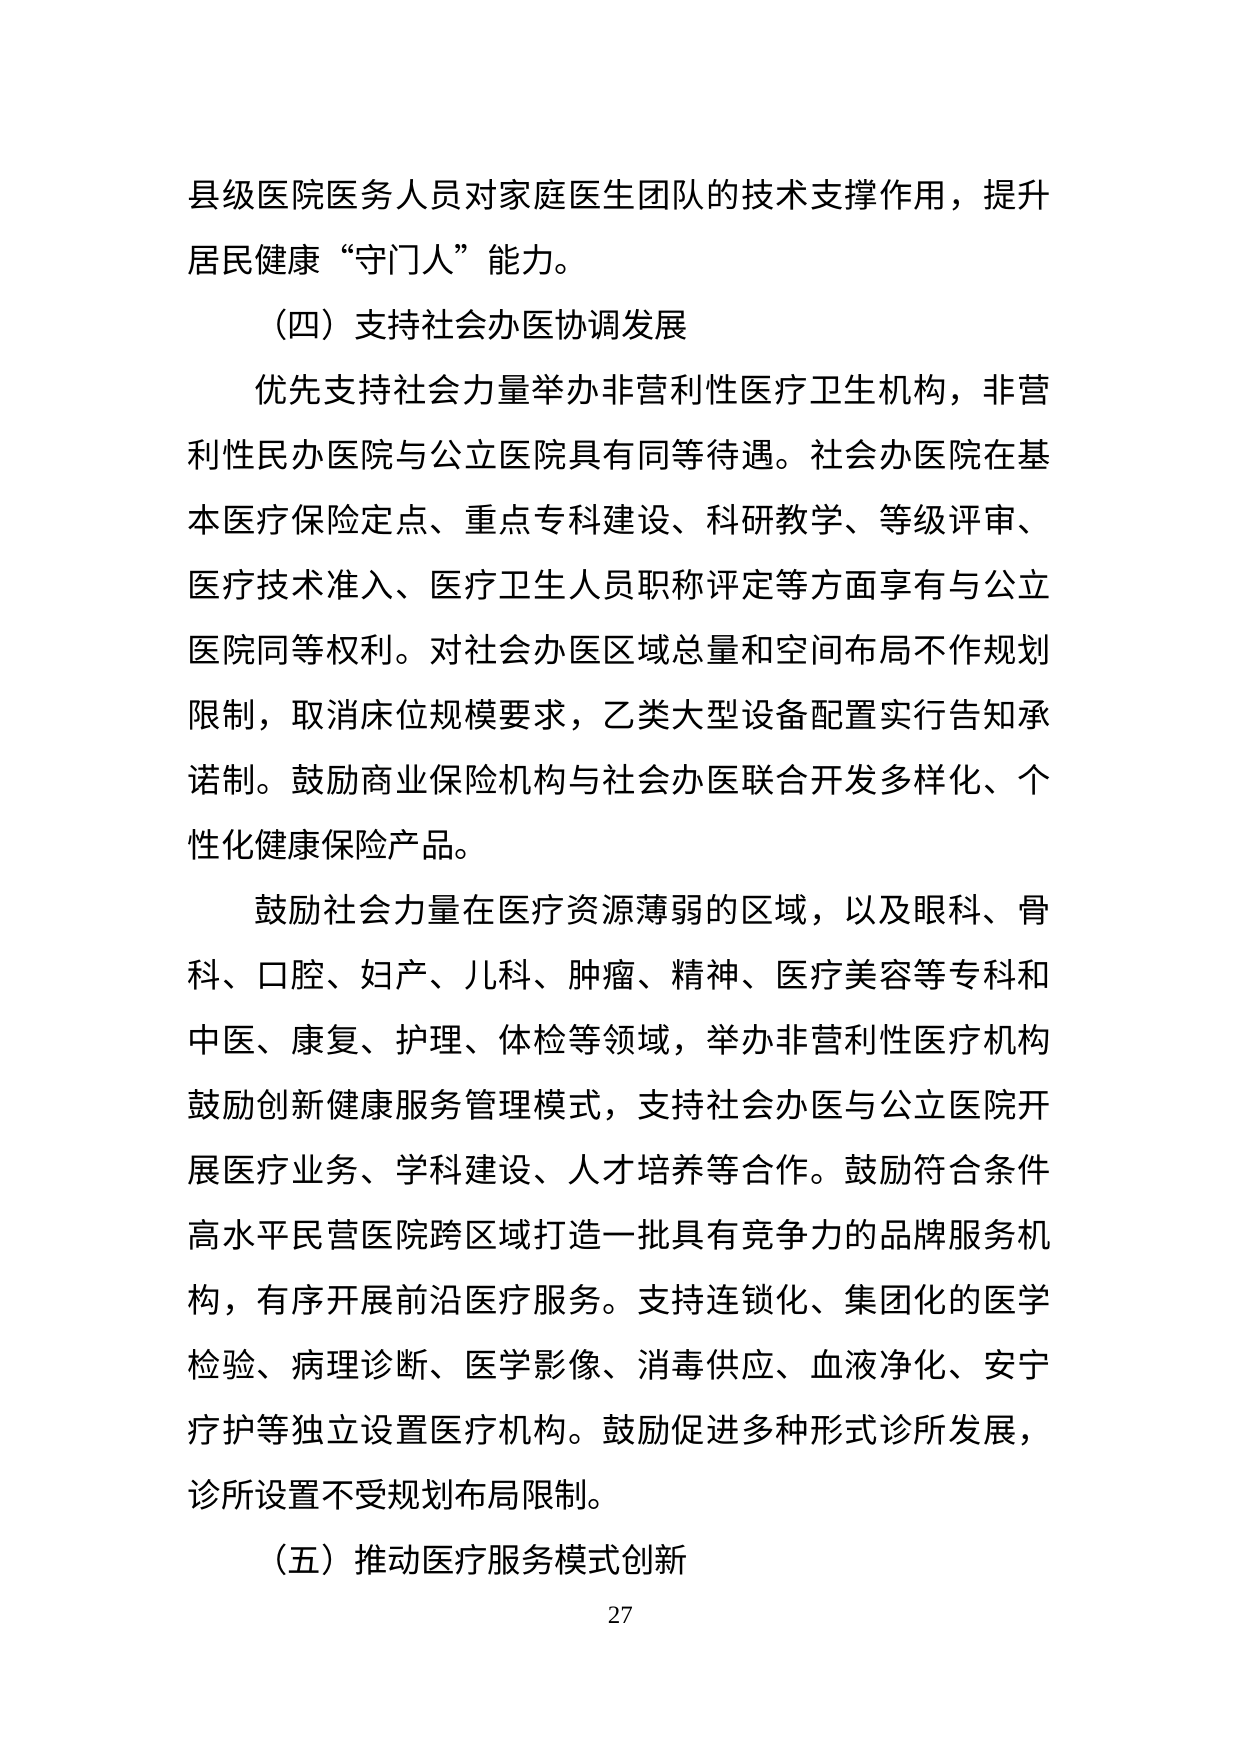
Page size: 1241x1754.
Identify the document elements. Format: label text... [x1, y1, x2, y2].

list （四）支持社会办医协调发展 [187, 290, 1053, 355]
text 优先支持社会力量举办非营利性医疗卫生机构，非营利性民办医院与公立医院具有同等待遇。社会办医院在基本医疗保险定点、重点专科建设、科研教学、等级评审、医疗技术准入、医疗卫生人员职称评定等方面享有与公立医院同等权利。对社会办医区域总量和空间布局不作规划限制，取消床位规模要求，乙类大型设备配置实行告知承诺制。鼓励商业保险机构与社会办医联合开发多样化、个性化健康保险产品。 [187, 355, 1053, 875]
list （五）推动医疗服务模式创新 [187, 1525, 1053, 1590]
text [187, 160, 1053, 290]
text 鼓励社会力量在医疗资源薄弱的区域，以及眼科、骨科、口腔、妇产、儿科、肿瘤、精神、医疗美容等专科和中医、康复、护理、体检等领域，举办非营利性医疗机构，鼓励创新健康服务管理模式，支持社会办医与公立医院开展医疗业务、学科建设、人才培养等合作。鼓励符合条件高水平民营医院跨区域打造一批具有竞争力的品牌服务机构，有序开展前沿医疗服务。支持连锁化、集团化的医学检验、病理诊断、医学影像、消毒供应、血液净化、安宁疗护等独立设置医疗机构。鼓励促进多种形式诊所发展，诊所设置不受规划布局限制。 [187, 875, 1053, 1525]
